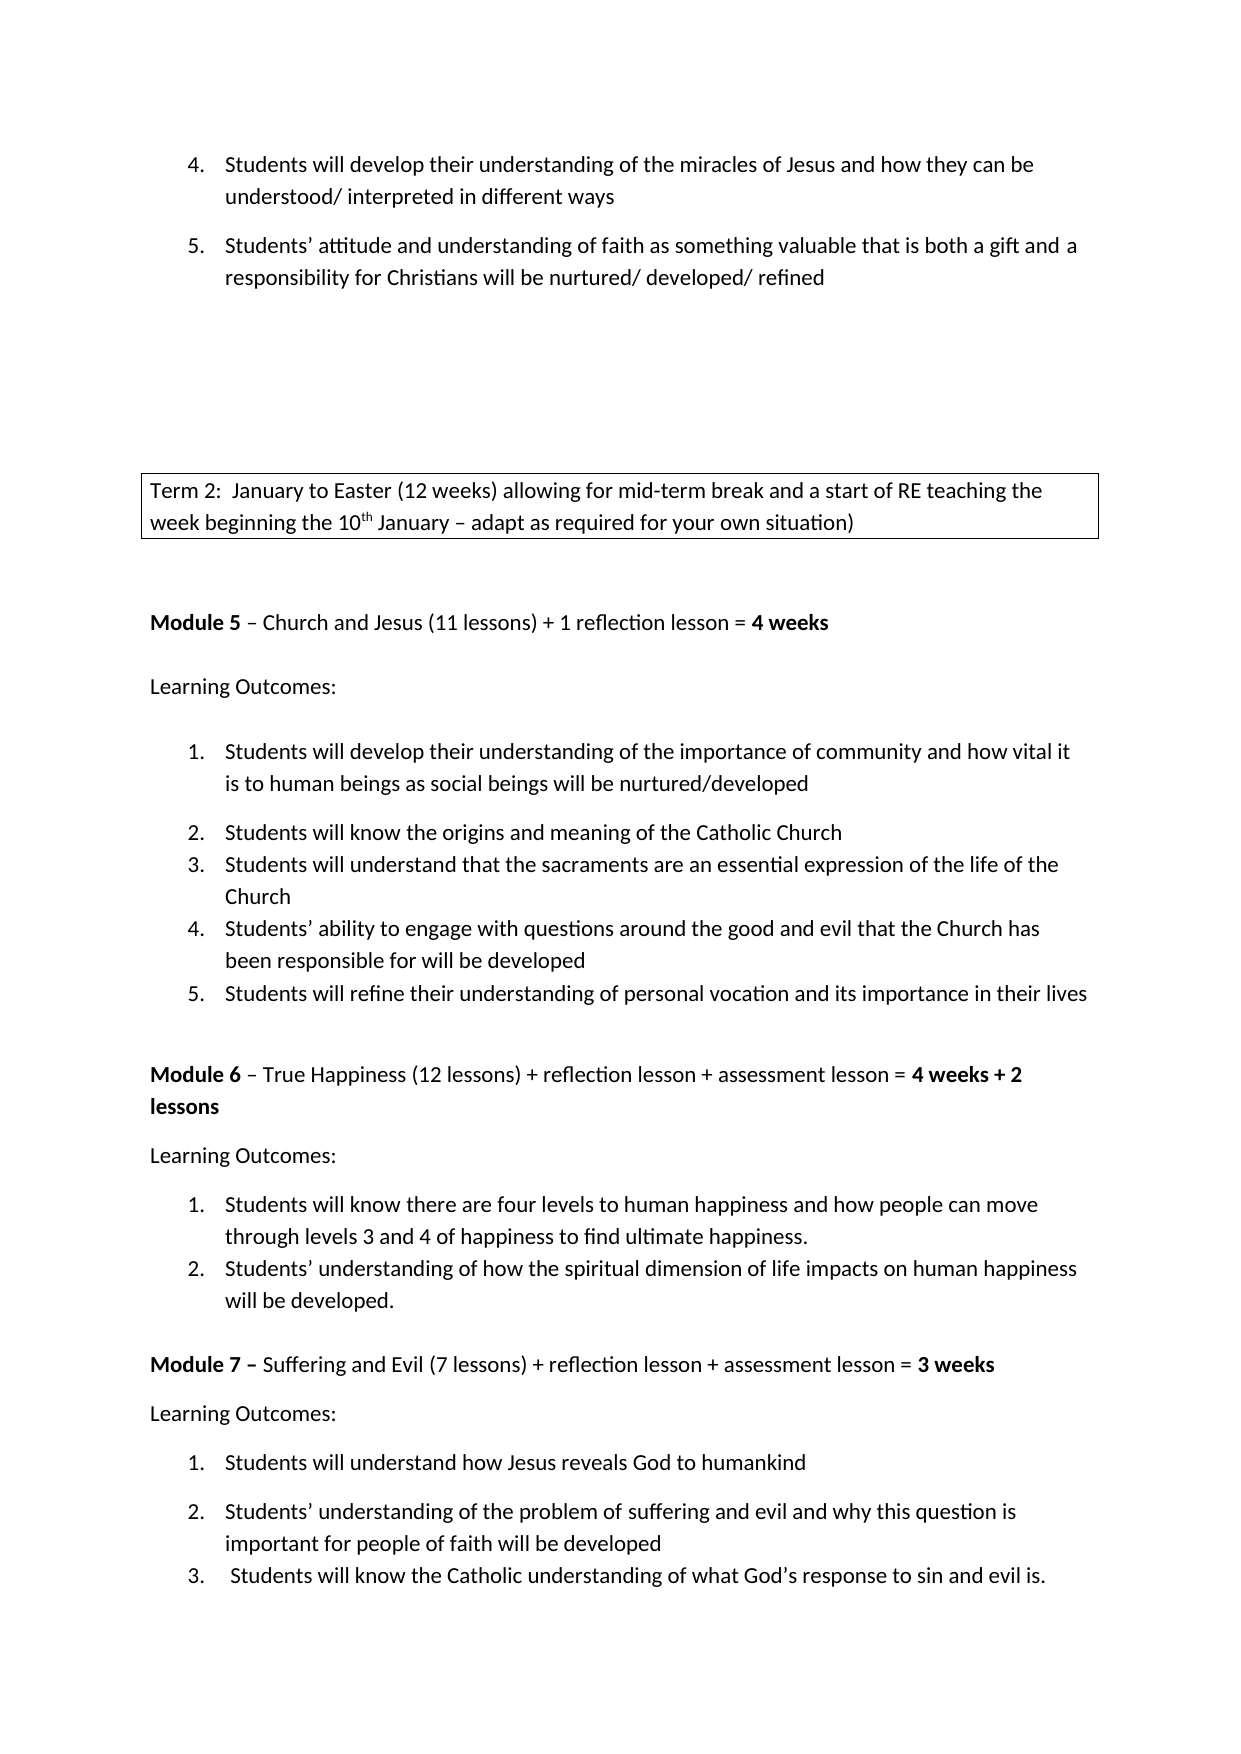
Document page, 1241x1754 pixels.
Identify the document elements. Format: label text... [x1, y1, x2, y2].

list Students’ ability to engage with questions around the good and evil that the Church has been responsible for will be developed [187, 914, 1090, 974]
list Students will understand that the sacraments are an essential expression of the life of the Church [187, 850, 1090, 910]
list Students’ understanding of the problem of suffering and evil and why this question is important for people of faith will be developed [187, 1497, 1090, 1557]
list Students’ understanding of how the spiritual dimension of life impacts on human happiness will be developed. [187, 1254, 1090, 1314]
list Students will refine their understanding of personal vocation and its importance in their lives [187, 979, 1090, 1007]
list Students will develop their understanding of the importance of community and how vital it is to human beings as social beings will be nurtured/developed [187, 737, 1090, 797]
list Students will know the origins and meaning of the Catholic Church [187, 818, 1090, 846]
text Term 2: January to Easter (12 weeks) allowing for mid-term break and a start of RE teaching the week beginning the 10th January – adapt as required for your own situation) [142, 474, 1098, 538]
list Students will develop their understanding of the miracles of Jesus and how they can be understood/ interpreted in different ways [187, 150, 1090, 210]
text Module 7 – Suffering and Evil (7 lessons) + reflection lesson + assessment lesson = 3 weeks [150, 1351, 1090, 1379]
text Learning Outcomes: [150, 672, 1090, 700]
text Module 6 – True Happiness (12 lessons) + reflection lesson + assessment lesson = 4 weeks + 2 lessons [150, 1060, 1090, 1120]
text Module 5 – Church and Jesus (11 lessons) + 1 reflection lesson = 4 weeks [150, 608, 1090, 636]
list Students will know there are four levels to human happiness and how people can move through levels 3 and 4 of happiness to find ultimate happiness. [187, 1190, 1090, 1250]
text Learning Outcomes: [150, 1399, 1090, 1427]
list Students’ attitude and understanding of faith as something valuable that is both a gift and a responsibility for Christians will be nurtured/ developed/ refined [187, 231, 1090, 291]
list Students will know the Catholic understanding of what God’s response to sin and evil is. [187, 1562, 1090, 1589]
text Learning Outcomes: [150, 1141, 1090, 1169]
list Students will understand how Jesus reveals God to humankind [187, 1448, 1090, 1476]
